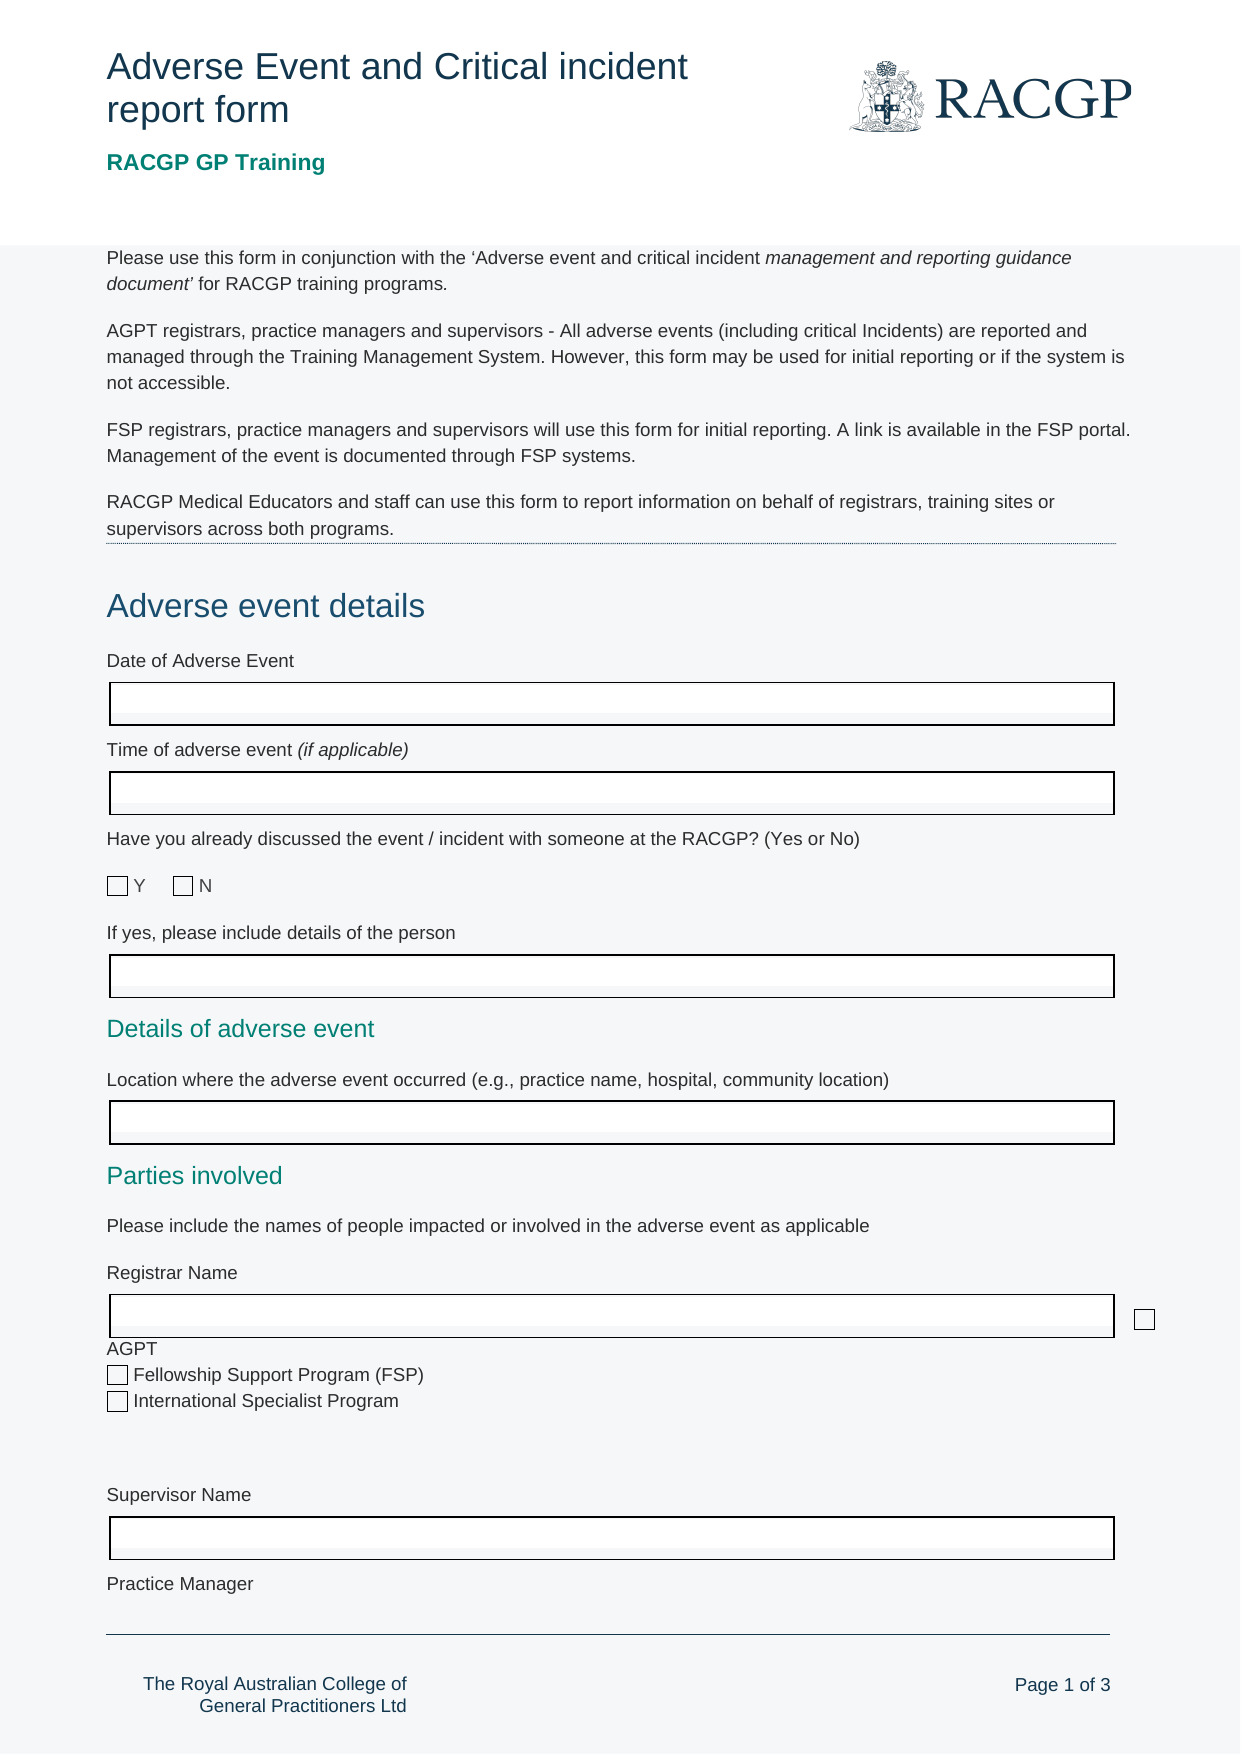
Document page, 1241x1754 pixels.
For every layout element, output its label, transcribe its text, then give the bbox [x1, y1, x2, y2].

text Location where the adverse event occurred (e.g., practice name, hospital, community location) [106, 1064, 1134, 1090]
text Practice Manager [106, 1526, 1134, 1595]
text Time of adverse event (if applicable) [106, 692, 1134, 760]
text RACGP Medical Educators and staff can use this form to report information on behalf of registrars, training sites or supervisors across both programs. [106, 487, 1134, 565]
text Adverse event details [106, 586, 1134, 624]
text Supervisor Name [106, 1479, 1134, 1505]
text If yes, please include details of the person [106, 917, 1134, 943]
text Registrar Name [106, 1257, 1134, 1283]
text Parties involved [106, 1111, 1134, 1189]
text Have you already discussed the event / incident with someone at the RACGP? (Yes or No) [106, 781, 1134, 850]
picture [849, 61, 1132, 132]
text Y N [106, 871, 1134, 897]
text AGPT registrars, practice managers and supervisors - All adverse events (including critical Incidents) are reported and managed through the Training Management System. However, this form may be used for initial reporting or if the system is not accessible. [106, 315, 1134, 393]
text Please use this form in conjunction with the ‘Adverse event and critical incident management and reporting guidance document’ for RACGP training programs. [106, 168, 1134, 294]
text Details of adverse event [106, 964, 1134, 1043]
text AGPT Fellowship Support Program (FSP) International Specialist Program [106, 1304, 1134, 1412]
text FSP registrars, practice managers and supervisors will use this form for initial reporting. A link is available in the FSP portal. Management of the event is documented through FSP systems. [106, 414, 1134, 466]
text Date of Adverse Event [106, 645, 1134, 671]
text Please include the names of people impacted or involved in the adverse event as applicable [106, 1210, 1134, 1236]
